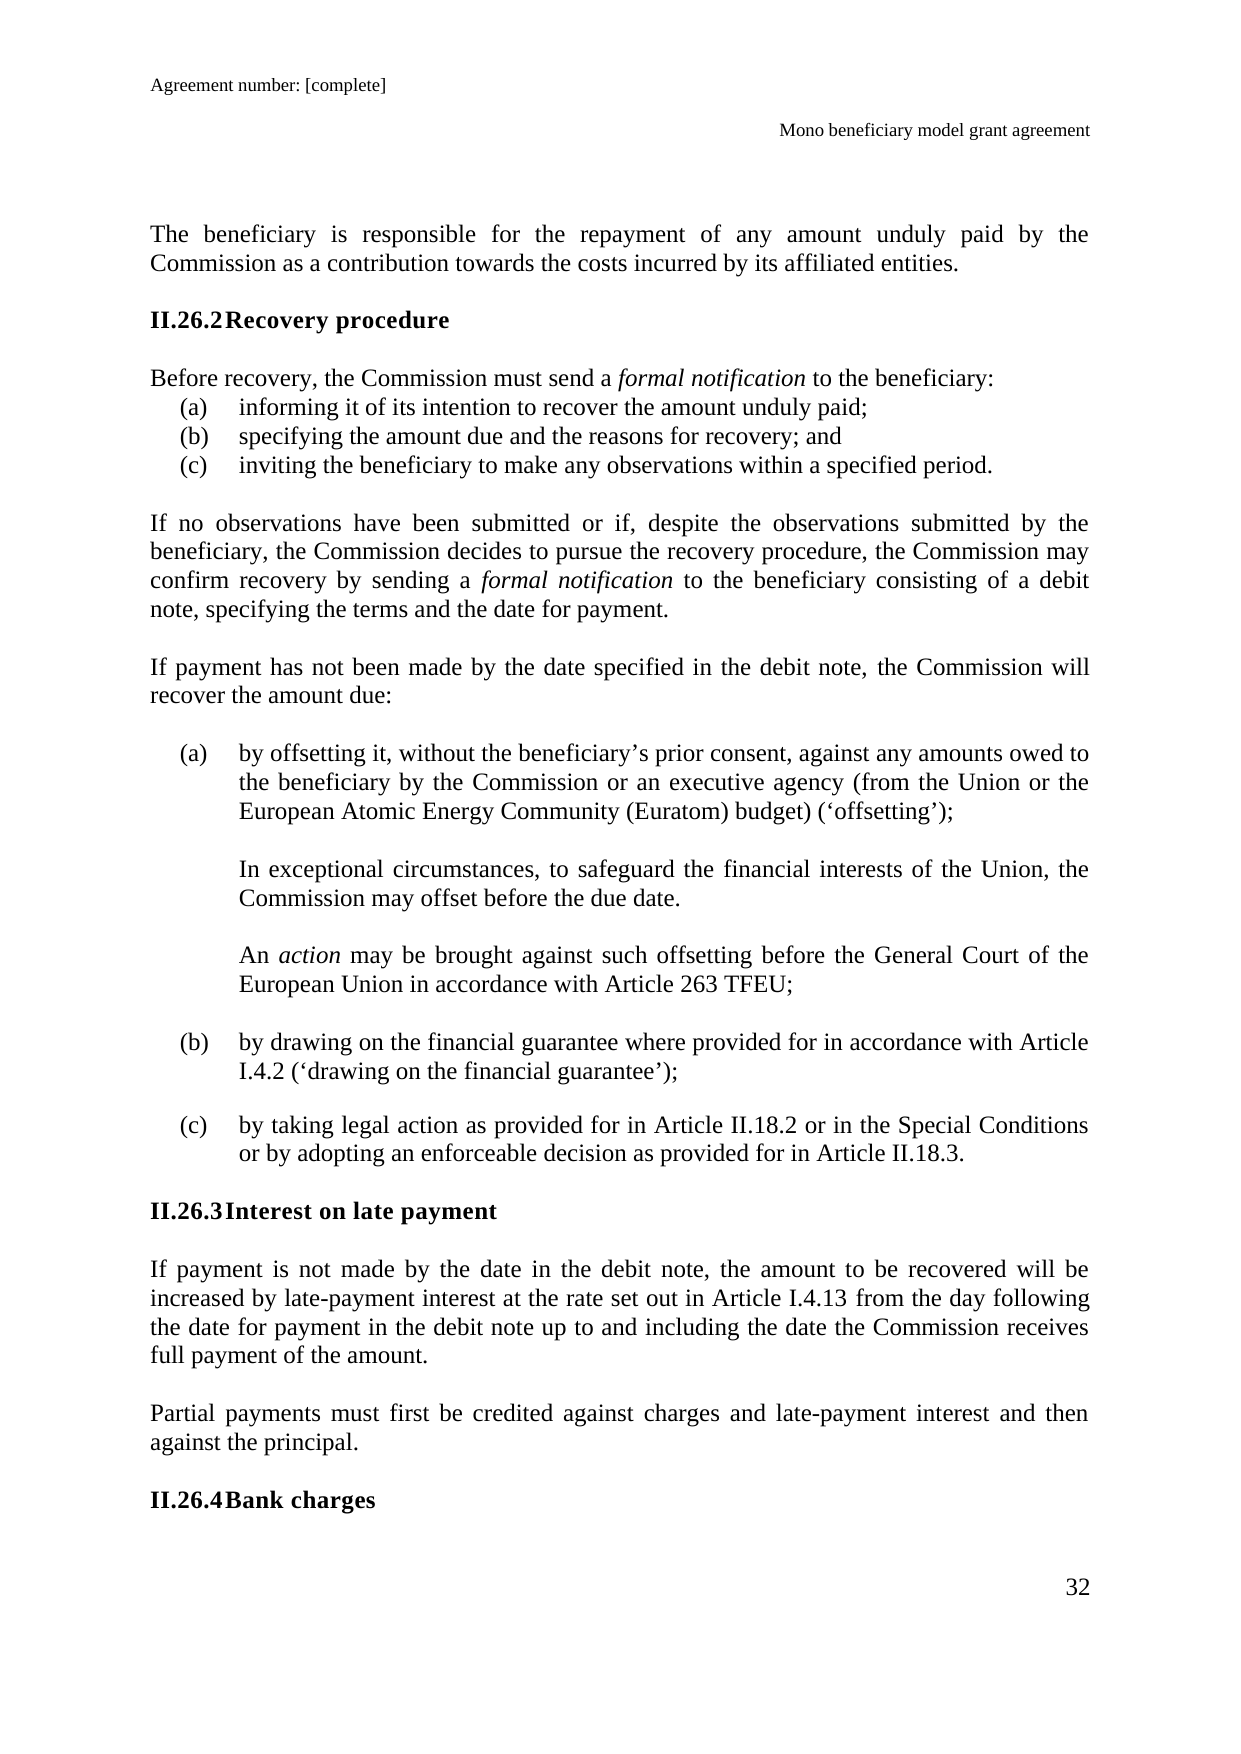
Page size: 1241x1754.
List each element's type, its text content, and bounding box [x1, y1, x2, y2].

text Before recovery, the Commission must send a formal notification to the beneficiary: [150, 363, 1090, 392]
text If payment has not been made by the date specified in the debit note, the Commission will recover the amount due: [150, 652, 1090, 709]
text If no observations have been submitted or if, despite the observations submitted by the beneficiary, the Commission decides to pursue the recovery procedure, the Commission may confirm recovery by sending a formal notification to the beneficiary consisting of a debit note, specifying the terms and the date for payment. [150, 508, 1090, 623]
text The beneficiary is responsible for the repayment of any amount unduly paid by the Commission as a contribution towards the costs incurred by its affiliated entities. [150, 219, 1090, 276]
list by drawing on the financial guarantee where provided for in accordance with Article I.4.2 (‘drawing on the financial guarantee’); [179, 1027, 1090, 1085]
text In exceptional circumstances, to safeguard the financial interests of the Union, the Commission may offset before the due date. [239, 854, 1090, 911]
subtitle II.26.2 Recovery procedure [150, 306, 1090, 334]
list by offsetting it, without the beneficiary’s prior consent, against any amounts owed to the beneficiary by the Commission or an executive agency (from the Union or the European Atomic Energy Community (Euratom) budget) (‘offsetting’); [179, 738, 1090, 825]
text If payment is not made by the date in the debit note, the amount to be recovered will be increased by late-payment interest at the rate set out in Article I.4.13 from the day following the date for payment in the debit note up to and including the date the Commission receives full payment of the amount. [150, 1254, 1090, 1369]
list specifying the amount due and the reasons for recovery; and [179, 421, 1090, 450]
subtitle II.26.4 Bank charges [150, 1485, 1090, 1514]
list informing it of its intention to recover the amount unduly paid; [179, 392, 1090, 421]
list by taking legal action as provided for in Article II.18.2 or in the Special Conditions or by adopting an enforceable decision as provided for in Article II.18.3. [179, 1110, 1090, 1167]
list inviting the beneficiary to make any observations within a specified period. [179, 450, 1090, 478]
text Partial payments must first be credited against charges and late-payment interest and then against the principal. [150, 1398, 1090, 1456]
text An action may be brought against such offsetting before the General Court of the European Union in accordance with Article 263 TFEU; [239, 941, 1090, 998]
subtitle II.26.3 Interest on late payment [150, 1196, 1090, 1225]
